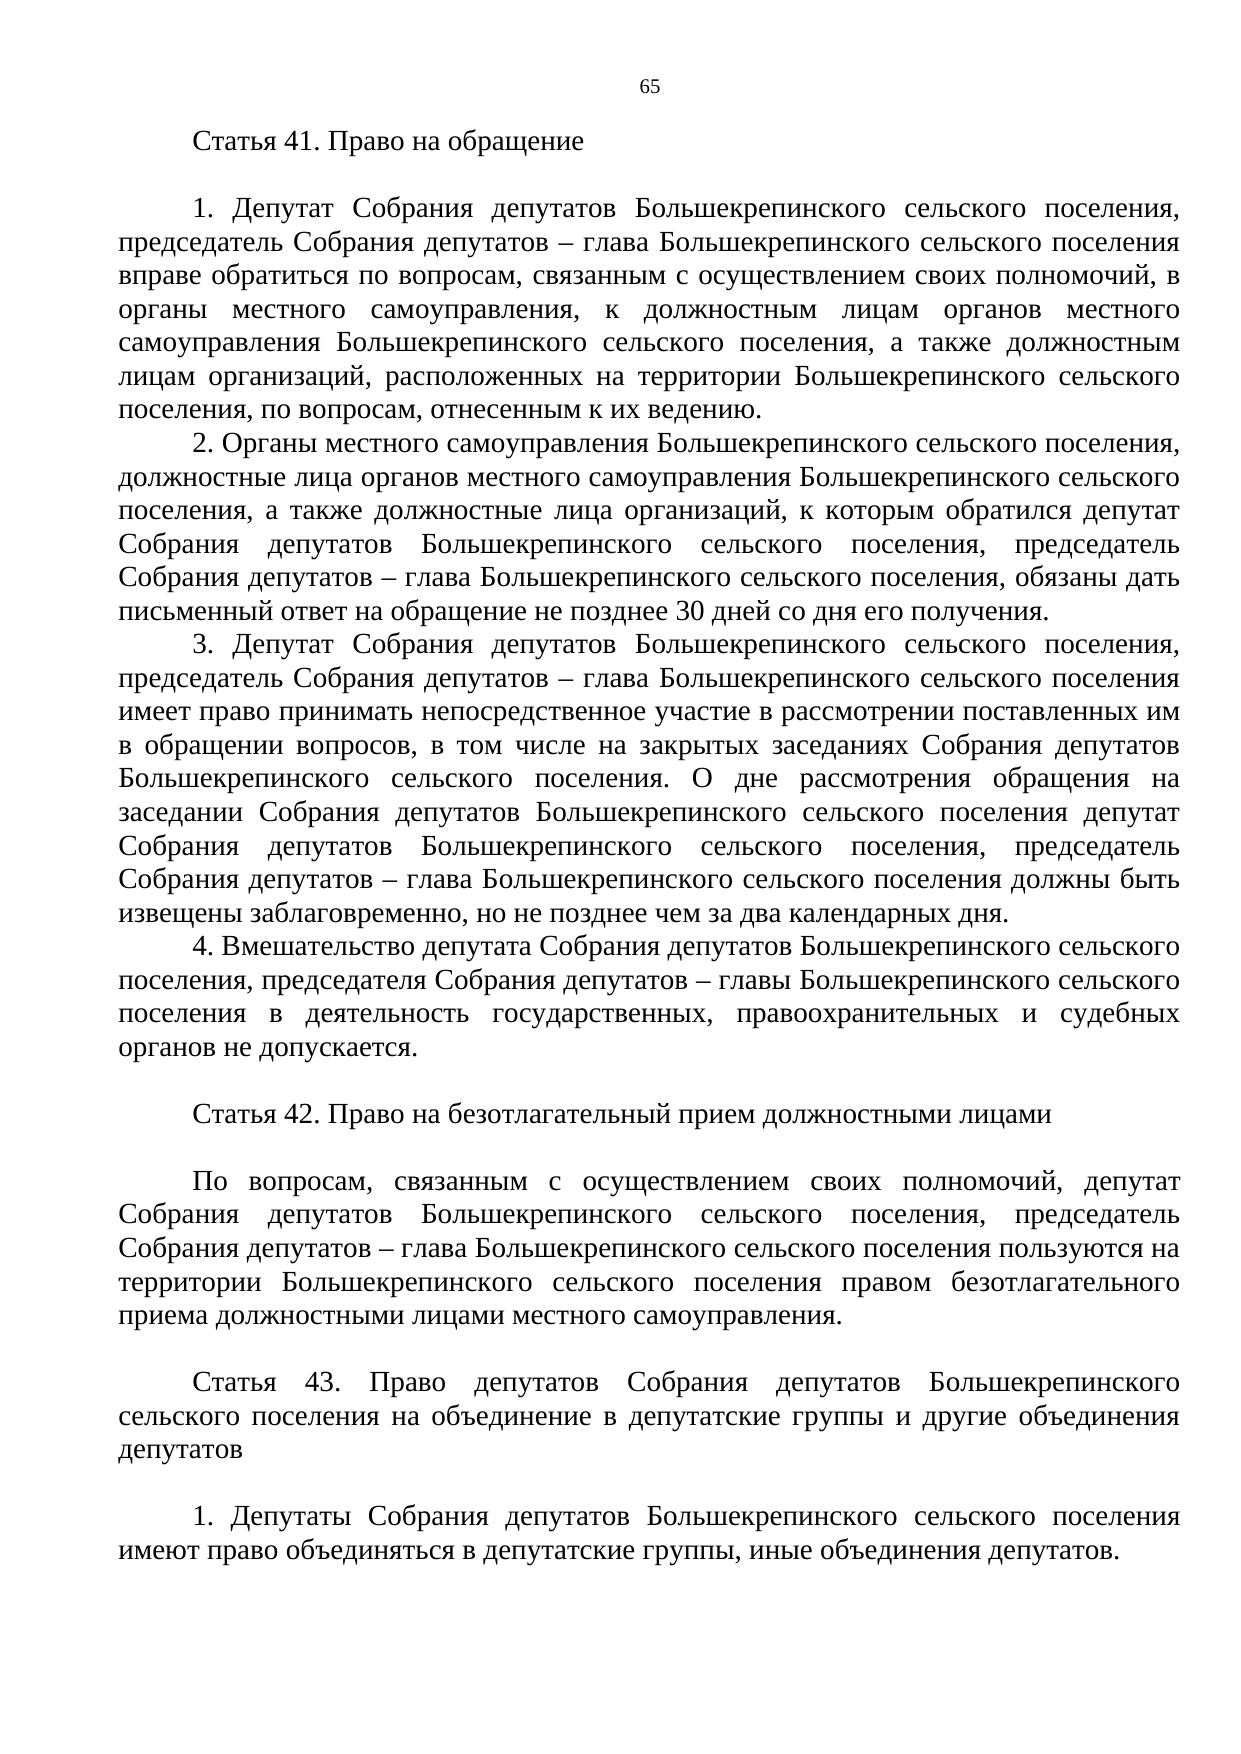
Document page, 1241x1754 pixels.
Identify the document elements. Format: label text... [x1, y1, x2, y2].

text 3. Депутат Собрания депутатов Большекрепинского сельского поселения, председатель Собрания депутатов – глава Большекрепинского сельского поселения имеет право принимать непосредственное участие в рассмотрении поставленных им в обращении вопросов, в том числе на закрытых заседаниях Собрания депутатов Большекрепинского сельского поселения. О дне рассмотрения обращения на заседании Собрания депутатов Большекрепинского сельского поселения депутат Собрания депутатов Большекрепинского сельского поселения, председатель Собрания депутатов – глава Большекрепинского сельского поселения должны быть извещены заблаговременно, но не позднее чем за два календарных дня. [118, 626, 1181, 928]
text 4. Вмешательство депутата Собрания депутатов Большекрепинского сельского поселения, председателя Собрания депутатов – главы Большекрепинского сельского поселения в деятельность государственных, правоохранительных и судебных органов не допускается. [118, 928, 1181, 1062]
text 1. Депутат Собрания депутатов Большекрепинского сельского поселения, председатель Собрания депутатов – глава Большекрепинского сельского поселения вправе обратиться по вопросам, связанным с осуществлением своих полномочий, в органы местного самоуправления, к должностным лицам органов местного самоуправления Большекрепинского сельского поселения, а также должностным лицам организаций, расположенных на территории Большекрепинского сельского поселения, по вопросам, отнесенным к их ведению. [118, 190, 1181, 425]
text Статья 41. Право на обращение [118, 123, 1181, 157]
text Статья 43. Право депутатов Собрания депутатов Большекрепинского сельского поселения на объединение в депутатские группы и другие объединения депутатов [118, 1364, 1181, 1465]
text 1. Депутаты Собрания депутатов Большекрепинского сельского поселения имеют право объединяться в депутатские группы, иные объединения депутатов. [118, 1498, 1181, 1566]
text Статья 42. Право на безотлагательный прием должностными лицами [118, 1096, 1181, 1129]
text 2. Органы местного самоуправления Большекрепинского сельского поселения, должностные лица органов местного самоуправления Большекрепинского сельского поселения, а также должностные лица организаций, к которым обратился депутат Собрания депутатов Большекрепинского сельского поселения, председатель Собрания депутатов – глава Большекрепинского сельского поселения, обязаны дать письменный ответ на обращение не позднее 30 дней со дня его получения. [118, 425, 1181, 626]
text По вопросам, связанным с осуществлением своих полномочий, депутат Собрания депутатов Большекрепинского сельского поселения, председатель Собрания депутатов – глава Большекрепинского сельского поселения пользуются на территории Большекрепинского сельского поселения правом безотлагательного приема должностными лицами местного самоуправления. [118, 1163, 1181, 1331]
